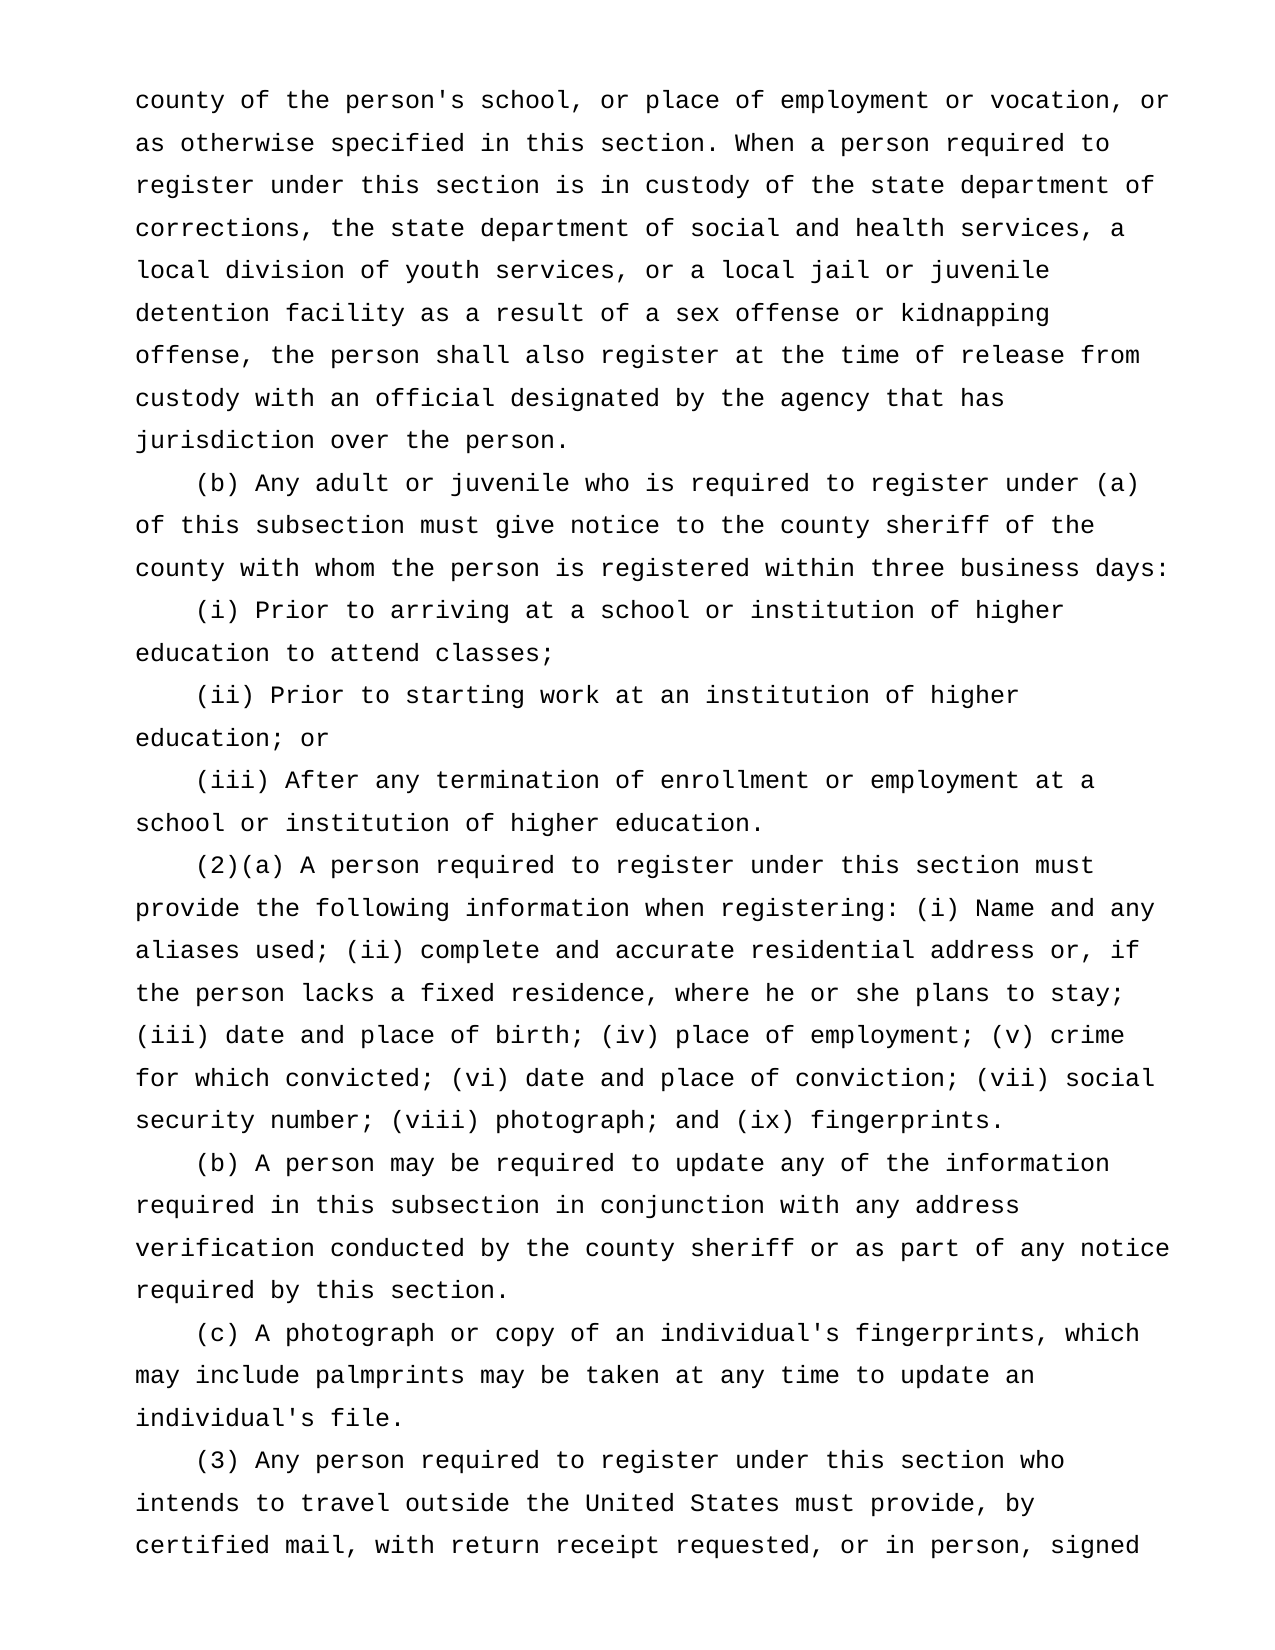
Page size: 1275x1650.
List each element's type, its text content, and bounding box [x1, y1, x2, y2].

text (b) A person may be required to update any of the information required in this subsection in conjunction with any address verification conducted by the county sheriff or as part of any notice required by this section. [135, 1137, 1170, 1307]
text (c) A photograph or copy of an individual's fingerprints, which may include palmprints may be taken at any time to update an individual's file. [135, 1307, 1170, 1435]
text (2)(a) A person required to register under this section must provide the following information when registering: (i) Name and any aliases used; (ii) complete and accurate residential address or, if the person lacks a fixed residence, where he or she plans to stay; (iii) date and place of birth; (iv) place of employment; (v) crime for which convicted; (vi) date and place of conviction; (vii) social security number; (viii) photograph; and (ix) fingerprints. [135, 840, 1170, 1137]
text (ii) Prior to starting work at an institution of higher education; or [135, 670, 1170, 755]
text (i) Prior to arriving at a school or institution of higher education to attend classes; [135, 585, 1170, 670]
text (b) Any adult or juvenile who is required to register under (a) of this subsection must give notice to the county sheriff of the county with whom the person is registered within three business days: [135, 457, 1170, 585]
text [135, 75, 1170, 457]
text (iii) After any termination of enrollment or employment at a school or institution of higher education. [135, 755, 1170, 840]
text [135, 1435, 1170, 1562]
